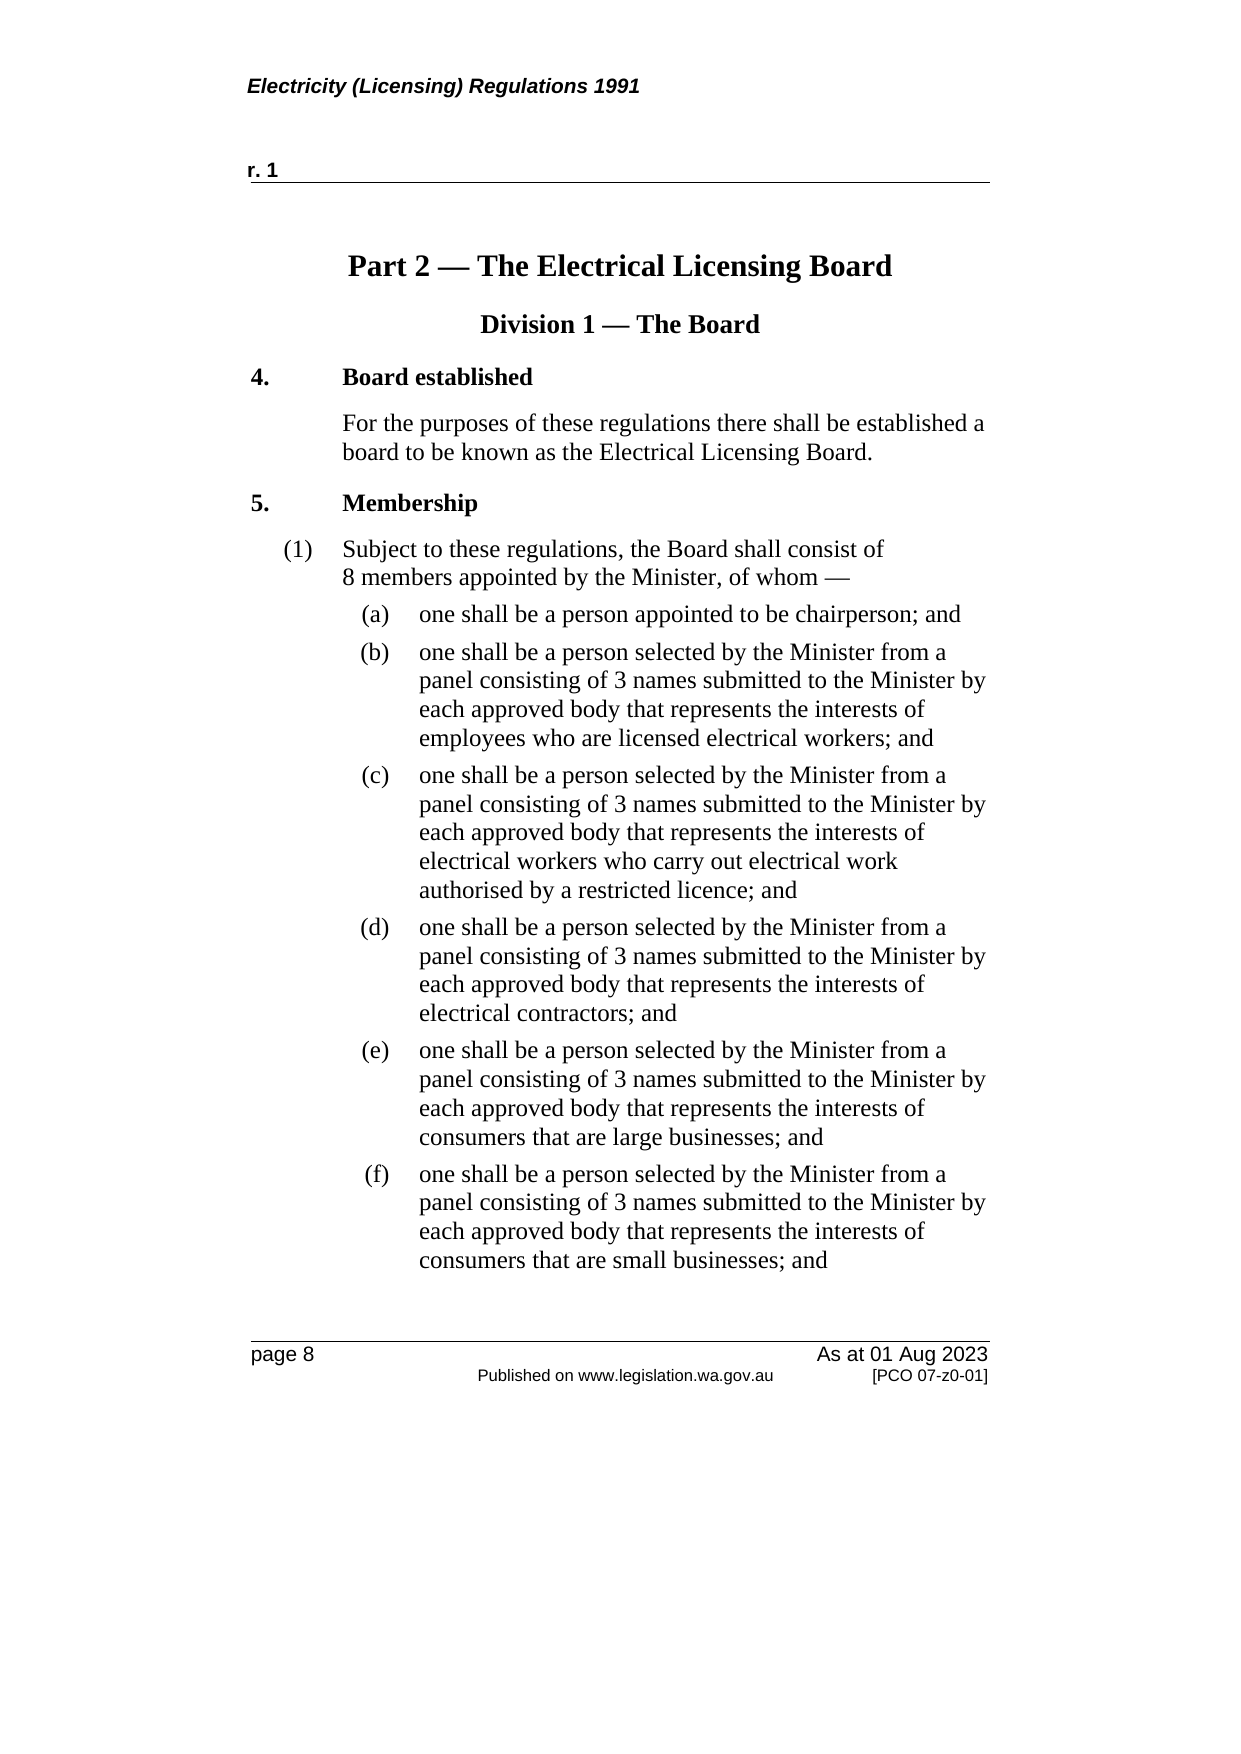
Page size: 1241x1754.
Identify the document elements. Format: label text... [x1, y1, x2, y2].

subtitle Part 2 — The Electrical Licensing Board [251, 247, 990, 283]
text (f) one shall be a person selected by the Minister from a panel consisting of 3 names submitted to the Minister by each approved body that represents the interests of consumers that are small businesses; and [251, 1159, 990, 1274]
text (c) one shall be a person selected by the Minister from a panel consisting of 3 names submitted to the Minister by each approved body that represents the interests of electrical workers who carry out electrical work authorised by a restricted licence; and [251, 760, 990, 904]
subtitle 5. Membership [251, 488, 990, 517]
text For the purposes of these regulations there shall be established a board to be known as the Electrical Licensing Board. [251, 408, 990, 465]
text (d) one shall be a person selected by the Minister from a panel consisting of 3 names submitted to the Minister by each approved body that represents the interests of electrical contractors; and [251, 912, 990, 1027]
text (e) one shall be a person selected by the Minister from a panel consisting of 3 names submitted to the Minister by each approved body that represents the interests of consumers that are large businesses; and [251, 1035, 990, 1150]
text (1) Subject to these regulations, the Board shall consist of 8 members appointed by the Minister, of whom — [251, 534, 990, 591]
subtitle Division 1 — The Board [251, 308, 990, 339]
text (b) one shall be a person selected by the Minister from a panel consisting of 3 names submitted to the Minister by each approved body that represents the interests of employees who are licensed electrical workers; and [251, 637, 990, 752]
text (a) one shall be a person appointed to be chairperson; and [251, 599, 990, 628]
subtitle 4. Board established [251, 362, 990, 391]
